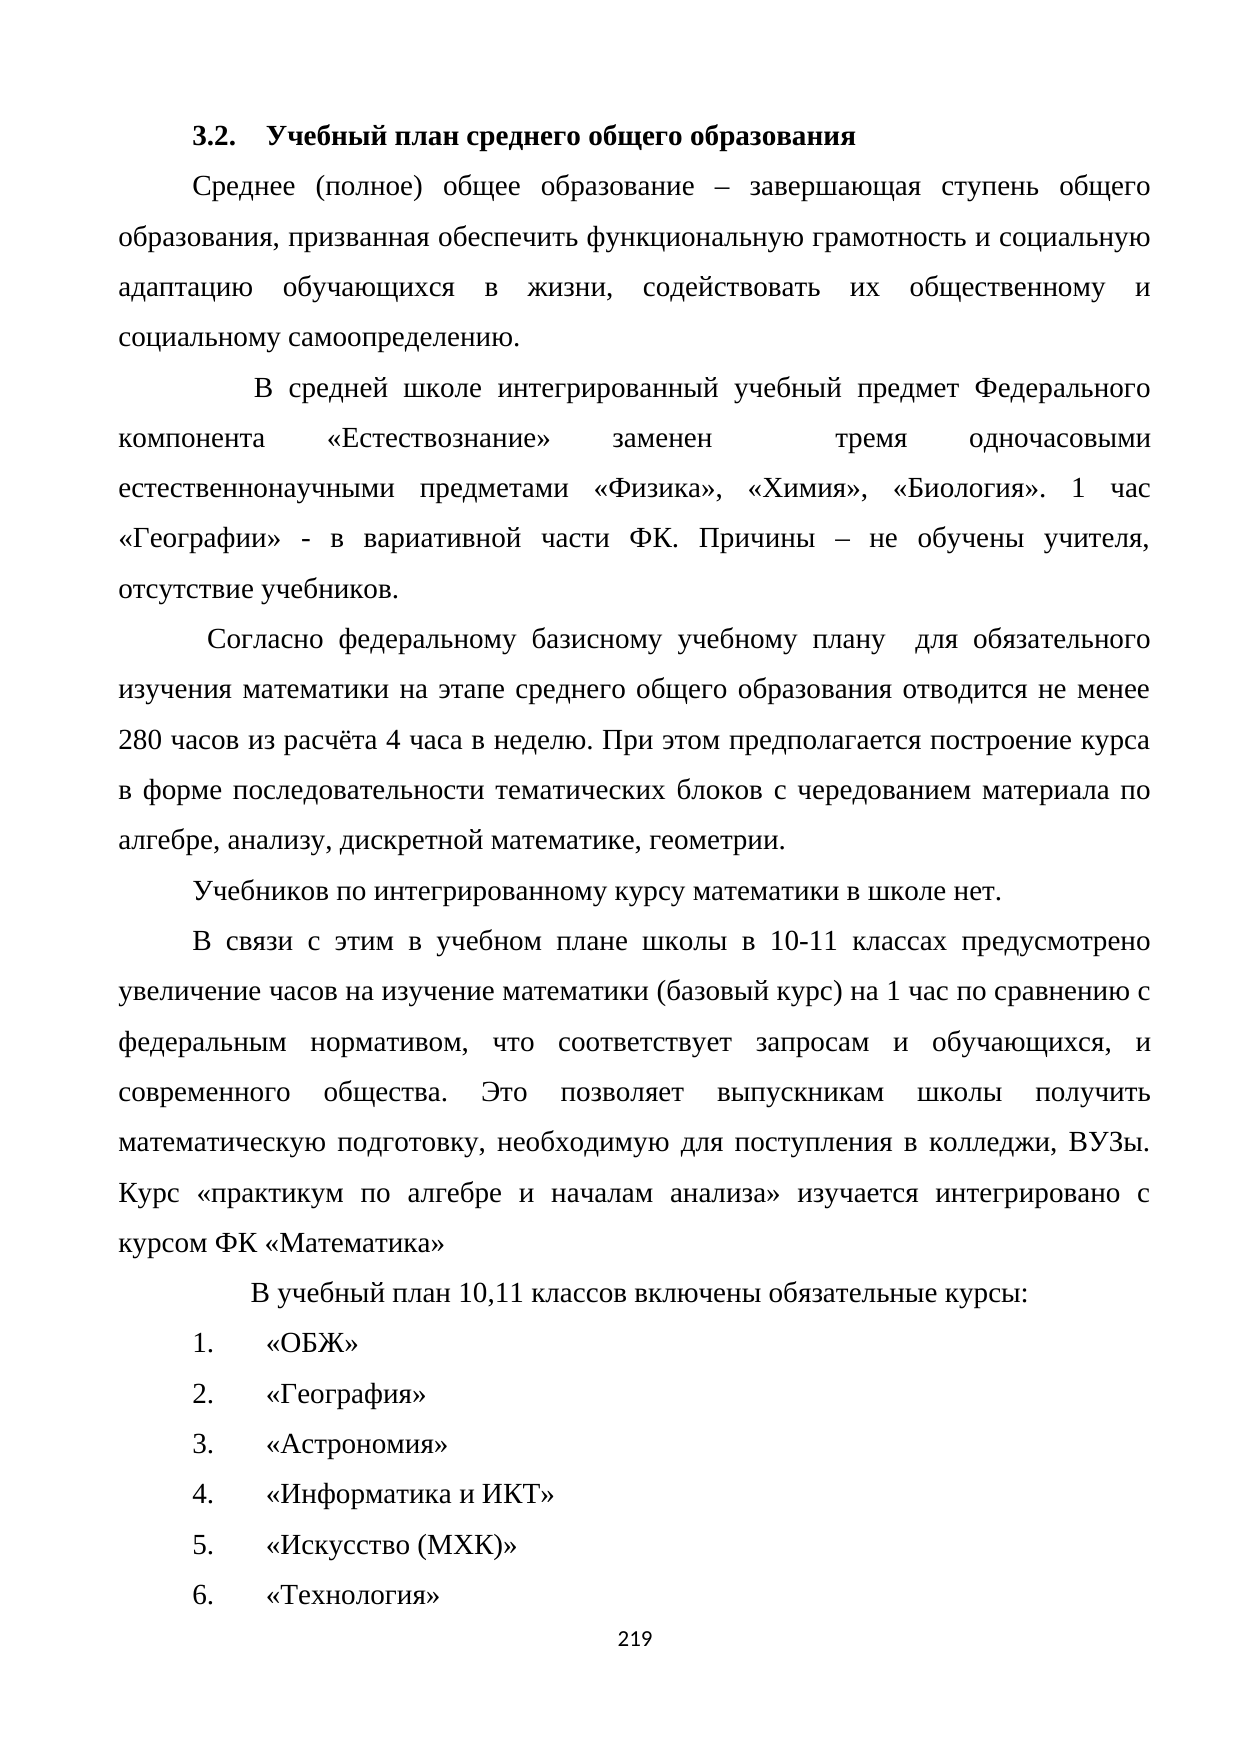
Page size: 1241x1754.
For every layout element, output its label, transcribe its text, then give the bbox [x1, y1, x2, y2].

list «Астрономия» [118, 1426, 1152, 1460]
list Учебный план среднего общего образования [118, 118, 1152, 152]
text Учебников по интегрированному курсу математики в школе нет. [118, 873, 1152, 906]
text Согласно федеральному базисному учебному плану для обязательного изучения математики на этапе среднего общего образования отводится не менее 280 часов из расчёта 4 часа в неделю. При этом предполагается построение курса в форме последовательности тематических блоков с чередованием материала по алгебре, анализу, дискретной математике, геометрии. [118, 621, 1152, 856]
list «География» [118, 1376, 1152, 1409]
text Среднее (полное) общее образование – завершающая ступень общего образования, призванная обеспечить функциональную грамотность и социальную адаптацию обучающихся в жизни, содействовать их общественному и социальному самоопределению. [118, 168, 1152, 353]
list «Искусство (МХК)» [118, 1527, 1152, 1560]
list «Информатика и ИКТ» [118, 1477, 1152, 1510]
text В средней школе интегрированный учебный предмет Федерального компонента «Естествознание» заменен тремя одночасовыми естественнонаучными предметами «Физика», «Химия», «Биология». 1 час «Географии» - в вариативной части ФК. Причины – не обучены учителя, отсутствие учебников. [118, 370, 1152, 604]
list «ОБЖ» [118, 1326, 1152, 1359]
text В учебный план 10,11 классов включены обязательные курсы: [118, 1275, 1152, 1309]
list «Технология» [118, 1577, 1152, 1611]
text В связи с этим в учебном плане школы в 10-11 классах предусмотрено увеличение часов на изучение математики (базовый курс) на 1 час по сравнению с федеральным нормативом, что соответствует запросам и обучающихся, и современного общества. Это позволяет выпускникам школы получить математическую подготовку, необходимую для поступления в колледжи, ВУЗы. Курс «практикум по алгебре и началам анализа» изучается интегрировано с курсом ФК «Математика» [118, 923, 1152, 1258]
